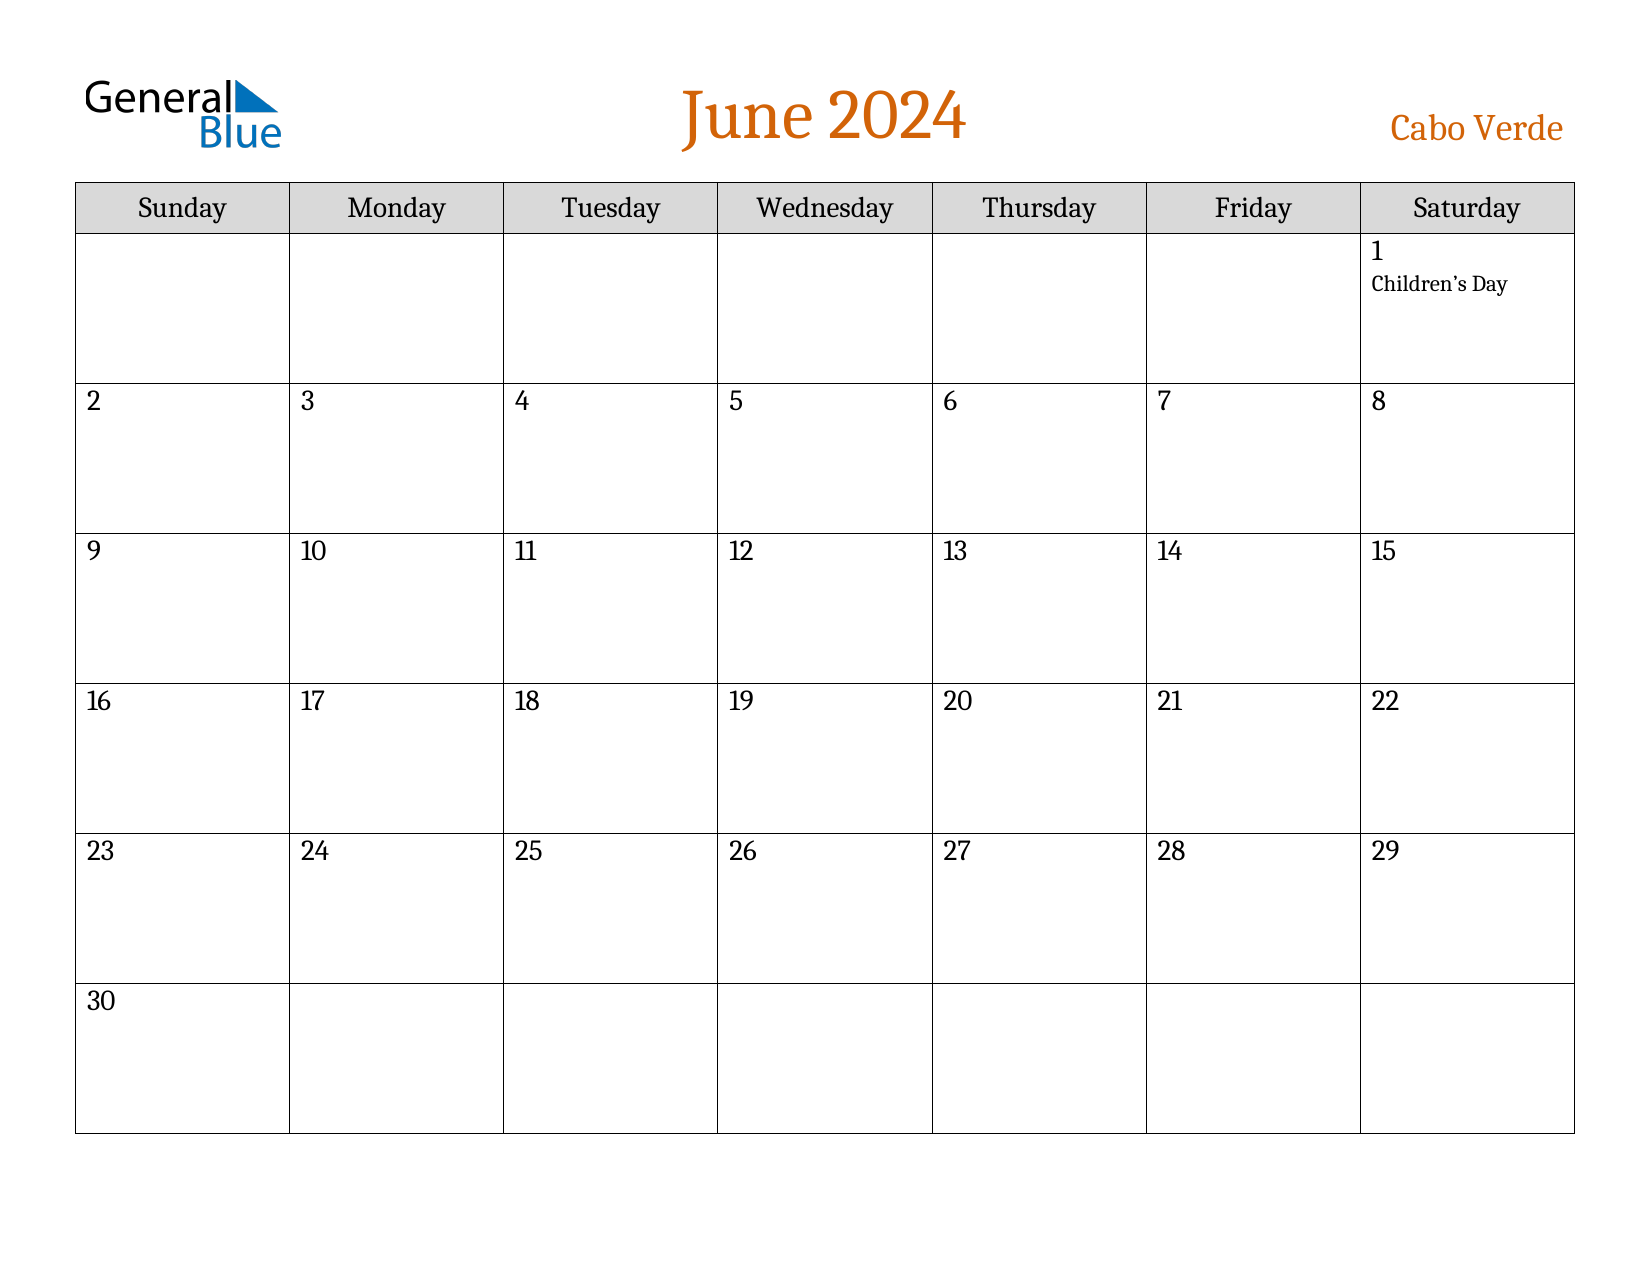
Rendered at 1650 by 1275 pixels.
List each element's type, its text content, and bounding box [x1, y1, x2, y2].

table_cell 4 [504, 384, 717, 420]
table_cell [718, 570, 932, 683]
table_cell [290, 570, 503, 683]
table_cell [933, 870, 1146, 983]
table_cell [504, 570, 717, 683]
table_cell 13 [933, 534, 1146, 570]
table_cell 21 [1147, 684, 1360, 720]
table_cell 28 [1147, 834, 1360, 870]
table_cell 18 [504, 684, 717, 720]
table_cell [1147, 870, 1360, 983]
table_cell Saturday [1361, 183, 1574, 233]
table_cell [76, 720, 289, 833]
table_cell [290, 270, 503, 383]
table_cell [1147, 420, 1360, 533]
table_cell [1147, 570, 1360, 683]
table_cell 1 [1361, 234, 1574, 270]
table_header June 2024 [504, 75, 1146, 182]
table_cell [76, 420, 289, 533]
table_cell 16 [76, 684, 289, 720]
table_cell 9 [76, 534, 289, 570]
table_cell [933, 720, 1146, 833]
table_cell Thursday [933, 183, 1146, 233]
table_cell [76, 870, 289, 983]
table_cell 14 [1147, 534, 1360, 570]
table_cell 23 [76, 834, 289, 870]
table_cell [1361, 870, 1574, 983]
table_cell [933, 984, 1146, 1020]
table_cell [1147, 234, 1360, 270]
table_cell 24 [290, 834, 503, 870]
table_cell 20 [933, 684, 1146, 720]
table_cell [718, 720, 932, 833]
table_cell [1361, 1020, 1574, 1133]
table_cell [504, 270, 717, 383]
table_cell 8 [1361, 384, 1574, 420]
table_cell [933, 420, 1146, 533]
table_cell [504, 720, 717, 833]
picture [86, 80, 281, 148]
table_cell [718, 420, 932, 533]
table_cell Monday [290, 183, 503, 233]
table_cell Sunday [76, 183, 289, 233]
table_cell [718, 870, 932, 983]
table_cell [1361, 984, 1574, 1020]
table_cell [933, 270, 1146, 383]
table_cell 12 [718, 534, 932, 570]
table_cell [76, 570, 289, 683]
table_cell 3 [290, 384, 503, 420]
table_cell 29 [1361, 834, 1574, 870]
table_cell [504, 984, 717, 1020]
table_cell 30 [76, 984, 289, 1020]
table_cell 26 [718, 834, 932, 870]
table_cell 25 [504, 834, 717, 870]
table_cell [290, 234, 503, 270]
table_cell [504, 234, 717, 270]
table_cell [76, 1020, 289, 1133]
table_cell [1361, 420, 1574, 533]
table_cell 19 [718, 684, 932, 720]
table_cell 5 [718, 384, 932, 420]
table_cell Friday [1147, 183, 1360, 233]
table_cell [290, 870, 503, 983]
table_cell Children’s Day [1361, 270, 1574, 383]
table_cell [504, 420, 717, 533]
table_cell [1361, 570, 1574, 683]
table_cell [290, 720, 503, 833]
table_cell [290, 984, 503, 1020]
table_cell Wednesday [718, 183, 932, 233]
table_cell [1361, 720, 1574, 833]
table_cell [718, 1020, 932, 1133]
table_cell 10 [290, 534, 503, 570]
table_cell 11 [504, 534, 717, 570]
table_cell [718, 234, 932, 270]
table_cell [933, 234, 1146, 270]
table_cell [504, 1020, 717, 1133]
table_cell 27 [933, 834, 1146, 870]
table_cell [290, 420, 503, 533]
table_header [76, 75, 503, 182]
table_cell [1147, 984, 1360, 1020]
table_cell [1147, 270, 1360, 383]
table_cell 6 [933, 384, 1146, 420]
table_cell [290, 1020, 503, 1133]
table_cell [504, 870, 717, 983]
table_cell 2 [76, 384, 289, 420]
table_cell [933, 570, 1146, 683]
table_cell 15 [1361, 534, 1574, 570]
table_cell Tuesday [504, 183, 717, 233]
table_cell 17 [290, 684, 503, 720]
table_header Cabo Verde [1146, 75, 1574, 182]
table_cell [76, 234, 289, 270]
table_cell [933, 1020, 1146, 1133]
table_cell [1147, 1020, 1360, 1133]
table_cell 7 [1147, 384, 1360, 420]
table_cell [718, 270, 932, 383]
table_cell [76, 270, 289, 383]
table_cell [1147, 720, 1360, 833]
table_cell 22 [1361, 684, 1574, 720]
table_cell [718, 984, 932, 1020]
